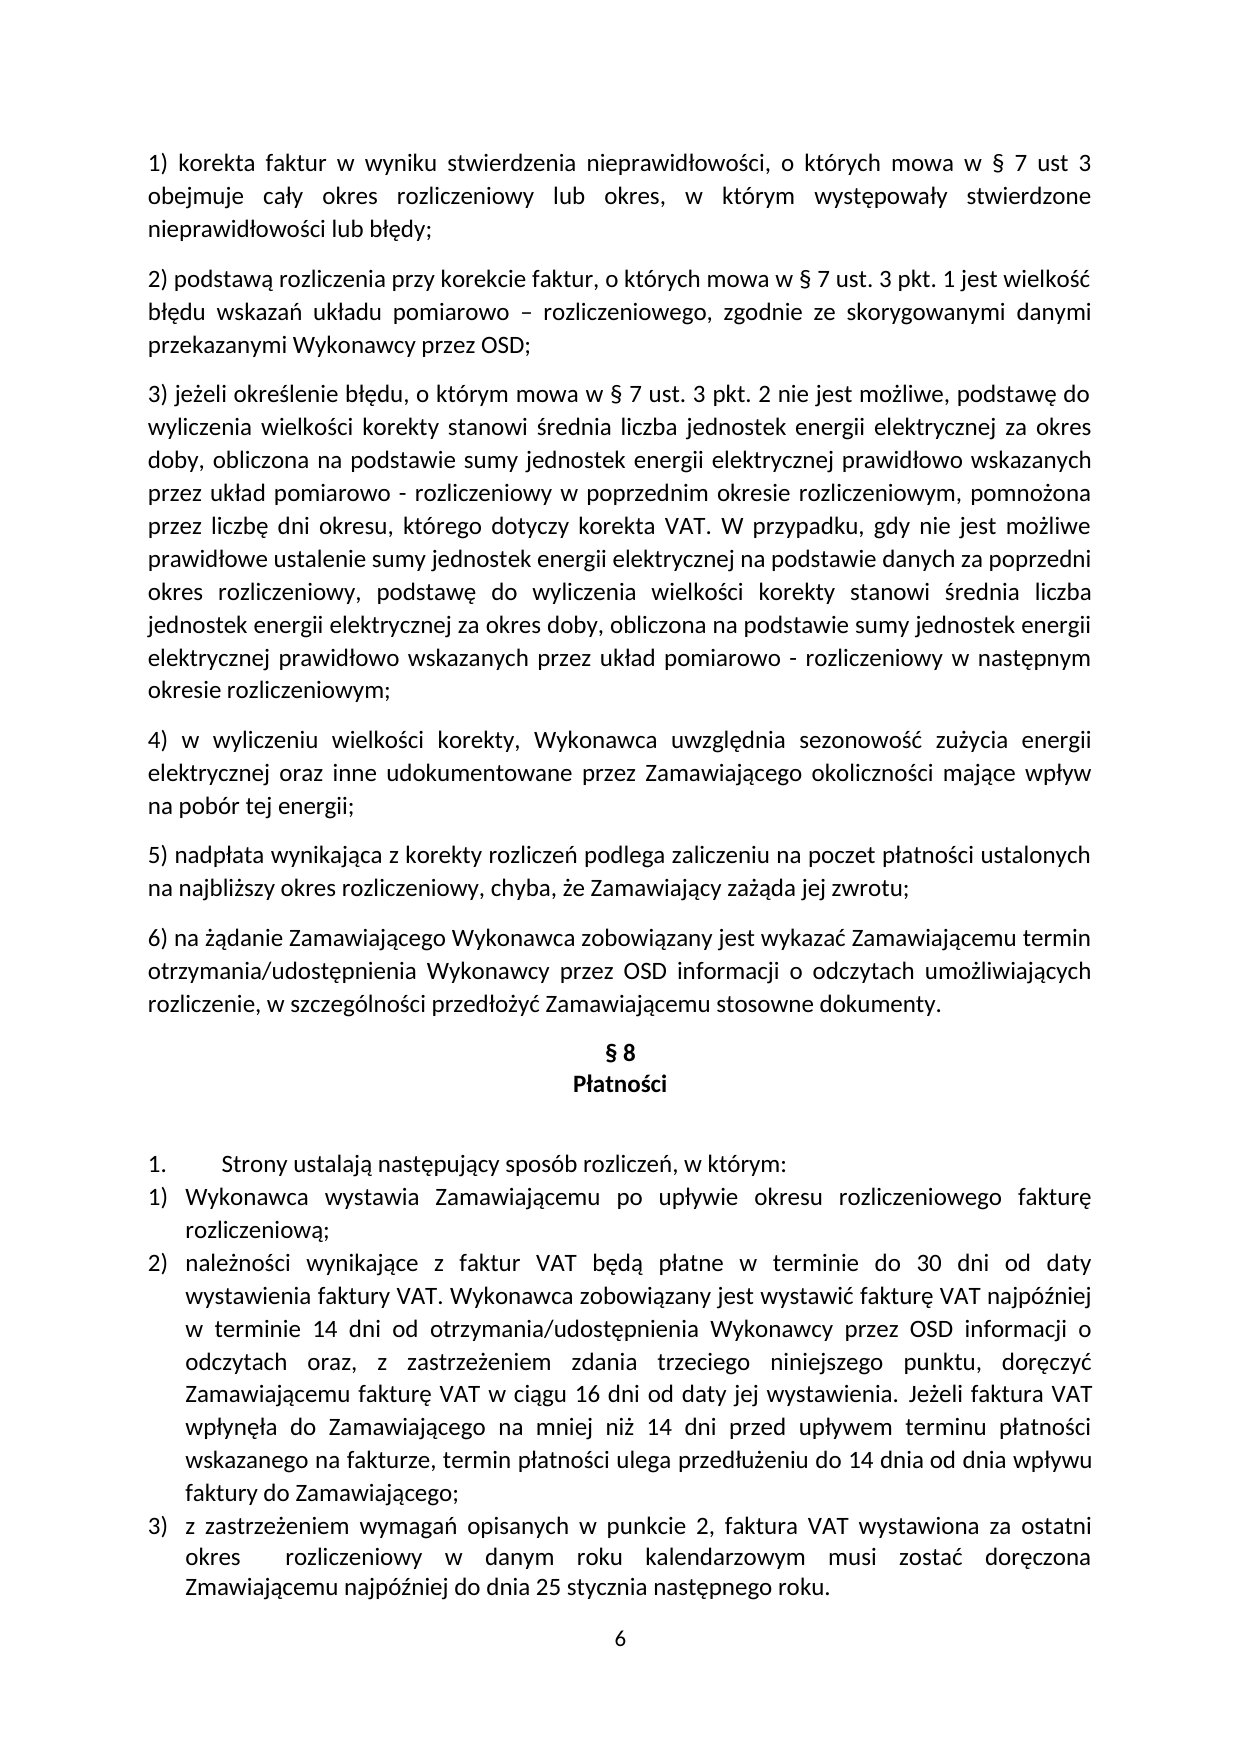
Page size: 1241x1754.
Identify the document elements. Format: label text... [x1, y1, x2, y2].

text 4) w wyliczeniu wielkości korekty, Wykonawca uwzględnia sezonowość zużycia energii elektrycznej oraz inne udokumentowane przez Zamawiającego okoliczności mające wpływ na pobór tej energii; [148, 724, 1093, 821]
text 1) korekta faktur w wyniku stwierdzenia nieprawidłowości, o których mowa w § 7 ust 3 obejmuje cały okres rozliczeniowy lub okres, w którym występowały stwierdzone nieprawidłowości lub błędy; [148, 148, 1093, 244]
text § 8 [148, 1038, 1093, 1068]
list Strony ustalają następujący sposób rozliczeń, w którym: [148, 1148, 1093, 1179]
list Wykonawca wystawia Zamawiającemu po upływie okresu rozliczeniowego fakturę rozliczeniową; [148, 1181, 1093, 1244]
text Płatności [148, 1068, 1093, 1099]
text 3) jeżeli określenie błędu, o którym mowa w § 7 ust. 3 pkt. 2 nie jest możliwe, podstawę do wyliczenia wielkości korekty stanowi średnia liczba jednostek energii elektrycznej za okres doby, obliczona na podstawie sumy jednostek energii elektrycznej prawidłowo wskazanych przez układ pomiarowo - rozliczeniowy w poprzednim okresie rozliczeniowym, pomnożona przez liczbę dni okresu, którego dotyczy korekta VAT. W przypadku, gdy nie jest możliwe prawidłowe ustalenie sumy jednostek energii elektrycznej na podstawie danych za poprzedni okres rozliczeniowy, podstawę do wyliczenia wielkości korekty stanowi średnia liczba jednostek energii elektrycznej za okres doby, obliczona na podstawie sumy jednostek energii elektrycznej prawidłowo wskazanych przez układ pomiarowo - rozliczeniowy w następnym okresie rozliczeniowym; [148, 378, 1093, 705]
list z zastrzeżeniem wymagań opisanych w punkcie 2, faktura VAT wystawiona za ostatni okres rozliczeniowy w danym roku kalendarzowym musi zostać doręczona Zmawiającemu najpóźniej do dnia 25 stycznia następnego roku. [148, 1510, 1093, 1602]
text 2) podstawą rozliczenia przy korekcie faktur, o których mowa w § 7 ust. 3 pkt. 1 jest wielkość błędu wskazań układu pomiarowo – rozliczeniowego, zgodnie ze skorygowanymi danymi przekazanymi Wykonawcy przez OSD; [148, 263, 1093, 359]
text 5) nadpłata wynikająca z korekty rozliczeń podlega zaliczeniu na poczet płatności ustalonych na najbliższy okres rozliczeniowy, chyba, że Zamawiający zażąda jej zwrotu; [148, 840, 1093, 903]
text 6) na żądanie Zamawiającego Wykonawca zobowiązany jest wykazać Zamawiającemu termin otrzymania/udostępnienia Wykonawcy przez OSD informacji o odczytach umożliwiających rozliczenie, w szczególności przedłożyć Zamawiającemu stosowne dokumenty. [148, 922, 1093, 1018]
list należności wynikające z faktur VAT będą płatne w terminie do 30 dni od daty wystawienia faktury VAT. Wykonawca zobowiązany jest wystawić fakturę VAT najpóźniej w terminie 14 dni od otrzymania/udostępnienia Wykonawcy przez OSD informacji o odczytach oraz, z zastrzeżeniem zdania trzeciego niniejszego punktu, doręczyć Zamawiającemu fakturę VAT w ciągu 16 dni od daty jej wystawienia. Jeżeli faktura VAT wpłynęła do Zamawiającego na mniej niż 14 dni przed upływem terminu płatności wskazanego na fakturze, termin płatności ulega przedłużeniu do 14 dnia od dnia wpływu faktury do Zamawiającego; [148, 1247, 1093, 1508]
